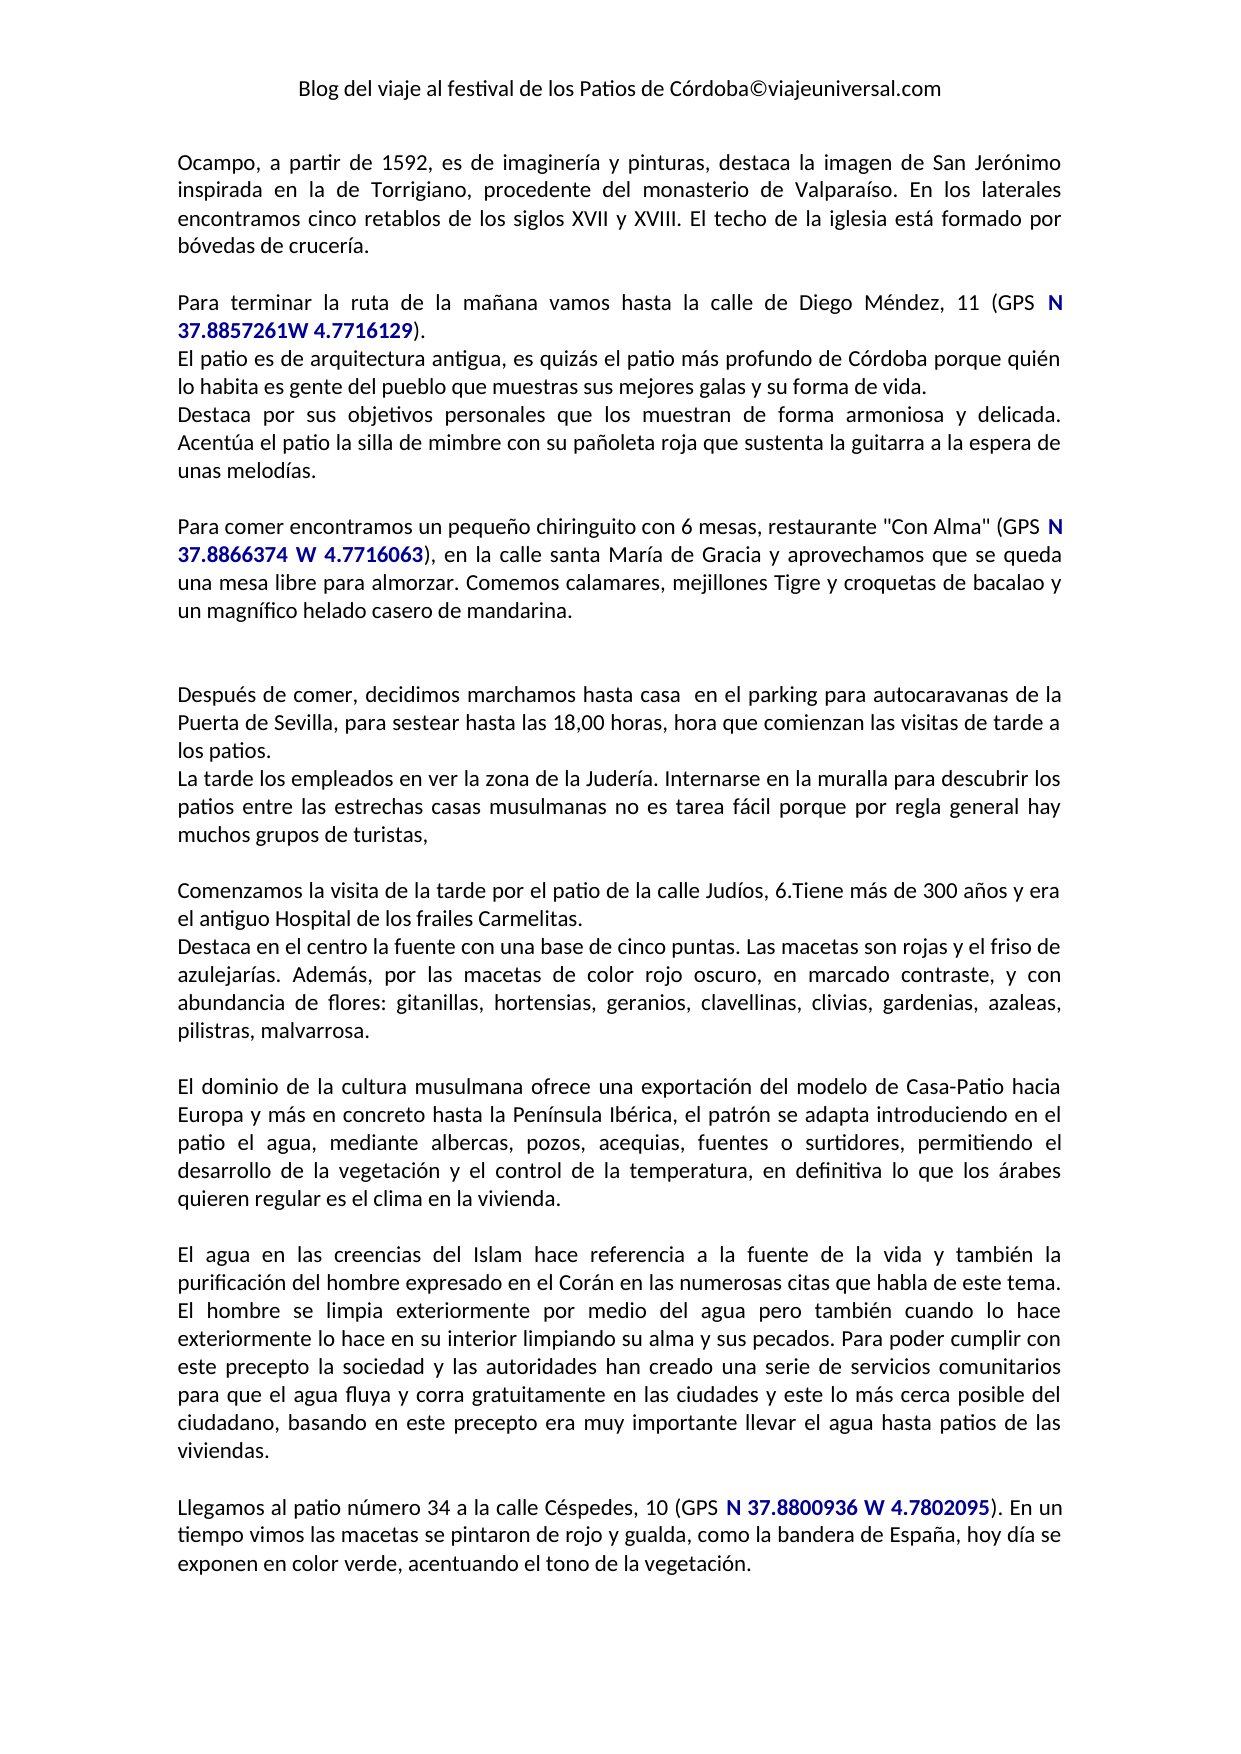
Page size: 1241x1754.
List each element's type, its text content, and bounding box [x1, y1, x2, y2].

text Llegamos al patio número 34 a la calle Céspedes, 10 (GPS N 37.8800936 W 4.7802095). En un tiempo vimos las macetas se pintaron de rojo y gualda, como la bandera de España, hoy día se exponen en color verde, acentuando el tono de la vegetación. [177, 1493, 1063, 1577]
text Para comer encontramos un pequeño chiringuito con 6 mesas, restaurante "Con Alma" (GPS N 37.8866374 W 4.7716063), en la calle santa María de Gracia y aprovechamos que se queda una mesa libre para almorzar. Comemos calamares, mejillones Tigre y croquetas de bacalao y un magnífico helado casero de mandarina. [177, 512, 1063, 624]
text Destaca en el centro la fuente con una base de cinco puntas. Las macetas son rojas y el friso de azulejarías. Además, por las macetas de color rojo oscuro, en marcado contraste, y con abundancia de flores: gitanillas, hortensias, geranios, clavellinas, clivias, gardenias, azaleas, pilistras, malvarrosa. [177, 932, 1063, 1044]
text La tarde los empleados en ver la zona de la Judería. Internarse en la muralla para descubrir los patios entre las estrechas casas musulmanas no es tarea fácil porque por regla general hay muchos grupos de turistas, [177, 764, 1063, 848]
text El agua en las creencias del Islam hace referencia a la fuente de la vida y también la purificación del hombre expresado en el Corán en las numerosas citas que habla de este tema. El hombre se limpia exteriormente por medio del agua pero también cuando lo hace exteriormente lo hace en su interior limpiando su alma y sus pecados. Para poder cumplir con este precepto la sociedad y las autoridades han creado una serie de servicios comunitarios para que el agua fluya y corra gratuitamente en las ciudades y este lo más cerca posible del ciudadano, basando en este precepto era muy importante llevar el agua hasta patios de las viviendas. [177, 1240, 1063, 1464]
text Comenzamos la visita de la tarde por el patio de la calle Judíos, 6.Tiene más de 300 años y era el antiguo Hospital de los frailes Carmelitas. [177, 876, 1063, 932]
text Para terminar la ruta de la mañana vamos hasta la calle de Diego Méndez, 11 (GPS N 37.8857261W 4.7716129). [177, 288, 1063, 344]
text El patio es de arquitectura antigua, es quizás el patio más profundo de Córdoba porque quién lo habita es gente del pueblo que muestras sus mejores galas y su forma de vida. [177, 344, 1063, 400]
text Después de comer, decidimos marchamos hasta casa en el parking para autocaravanas de la Puerta de Sevilla, para sestear hasta las 18,00 horas, hora que comienzan las visitas de tarde a los patios. [177, 680, 1063, 764]
text Destaca por sus objetivos personales que los muestran de forma armoniosa y delicada. Acentúa el patio la silla de mimbre con su pañoleta roja que sustenta la guitarra a la espera de unas melodías. [177, 400, 1063, 484]
text El dominio de la cultura musulmana ofrece una exportación del modelo de Casa-Patio hacia Europa y más en concreto hasta la Península Ibérica, el patrón se adapta introduciendo en el patio el agua, mediante albercas, pozos, acequias, fuentes o surtidores, permitiendo el desarrollo de la vegetación y el control de la temperatura, en definitiva lo que los árabes quieren regular es el clima en la vivienda. [177, 1072, 1063, 1212]
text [177, 148, 1063, 260]
